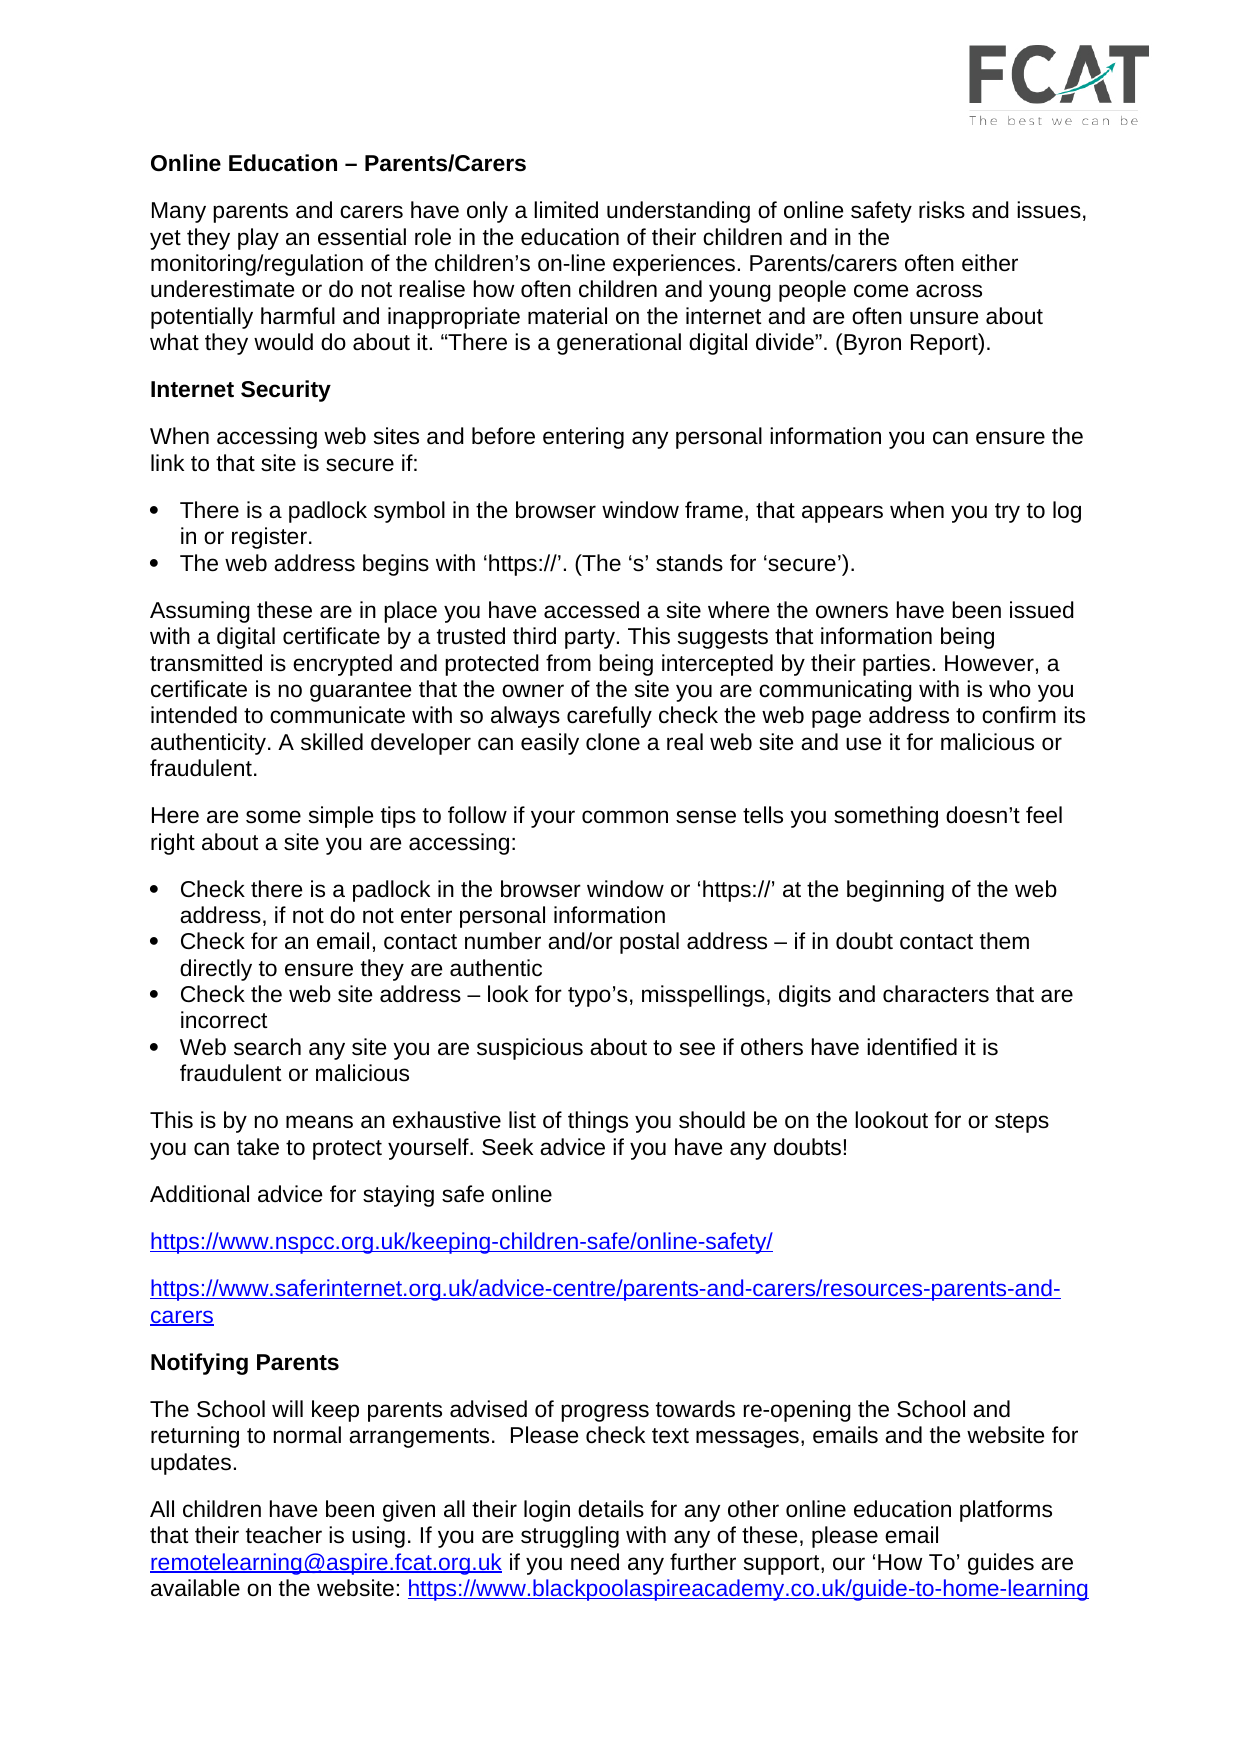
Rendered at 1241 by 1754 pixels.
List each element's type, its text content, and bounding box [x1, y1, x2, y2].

text This is by no means an exhaustive list of things you should be on the lookout for or steps you can take to protect yourself. Seek advice if you have any doubts! [150, 1107, 1090, 1160]
text https://www.nspcc.org.uk/keeping-children-safe/online-safety/ [150, 1228, 1090, 1254]
text Many parents and carers have only a limited understanding of online safety risks and issues, yet they play an essential role in the education of their children and in the monitoring/regulation of the children’s on-line experiences. Parents/carers often either underestimate or do not realise how often children and young people come across potentially harmful and inappropriate material on the internet and are often unsure about what they would do about it. “There is a generational digital divide”. (Byron Report). [150, 197, 1090, 355]
text Notifying Parents [150, 1349, 1090, 1375]
text All children have been given all their login details for any other online education platforms that their teacher is using. If you are struggling with any of these, please email remotelearning@aspire.fcat.org.uk if you need any further support, our ‘How To’ guides are available on the website: https://www.blackpoolaspireacademy.co.uk/guide-to-home-learning [150, 1496, 1090, 1601]
list Check for an email, contact number and/or postal address – if in doubt contact them directly to ensure they are authentic [150, 928, 1090, 981]
text Here are some simple tips to follow if your common sense tells you something doesn’t feel right about a site you are accessing: [150, 802, 1090, 855]
text The School will keep parents advised of progress towards re-opening the School and returning to normal arrangements. Please check text messages, emails and the website for updates. [150, 1396, 1090, 1475]
text When accessing web sites and before entering any personal information you can ensure the link to that site is secure if: [150, 423, 1090, 476]
text Assuming these are in place you have accessed a site where the owners have been issued with a digital certificate by a trusted third party. This suggests that information being transmitted is encrypted and protected from being intercepted by their parties. However, a certificate is no guarantee that the owner of the site you are communicating with is who you intended to communicate with so always carefully check the web page address to confirm its authenticity. A skilled developer can easily clone a real web site and use it for malicious or fraudulent. [150, 597, 1090, 781]
text Online Education – Parents/Carers [150, 150, 1090, 176]
list Web search any site you are suspicious about to see if others have identified it is fraudulent or malicious [150, 1034, 1090, 1086]
list There is a padlock symbol in the browser window frame, that appears when you try to log in or register. [150, 497, 1090, 549]
picture [937, 36, 1175, 130]
list Check there is a padlock in the browser window or ‘https://’ at the beginning of the web address, if not do not enter personal information [150, 876, 1090, 928]
text Internet Security [150, 376, 1090, 402]
list The web address begins with ‘https://’. (The ‘s’ stands for ‘secure’). [150, 549, 1090, 576]
text https://www.saferinternet.org.uk/advice-centre/parents-and-carers/resources-parents-and-carers [150, 1275, 1090, 1328]
text Additional advice for staying safe online [150, 1181, 1090, 1207]
list Check the web site address – look for typo’s, misspellings, digits and characters that are incorrect [150, 981, 1090, 1034]
